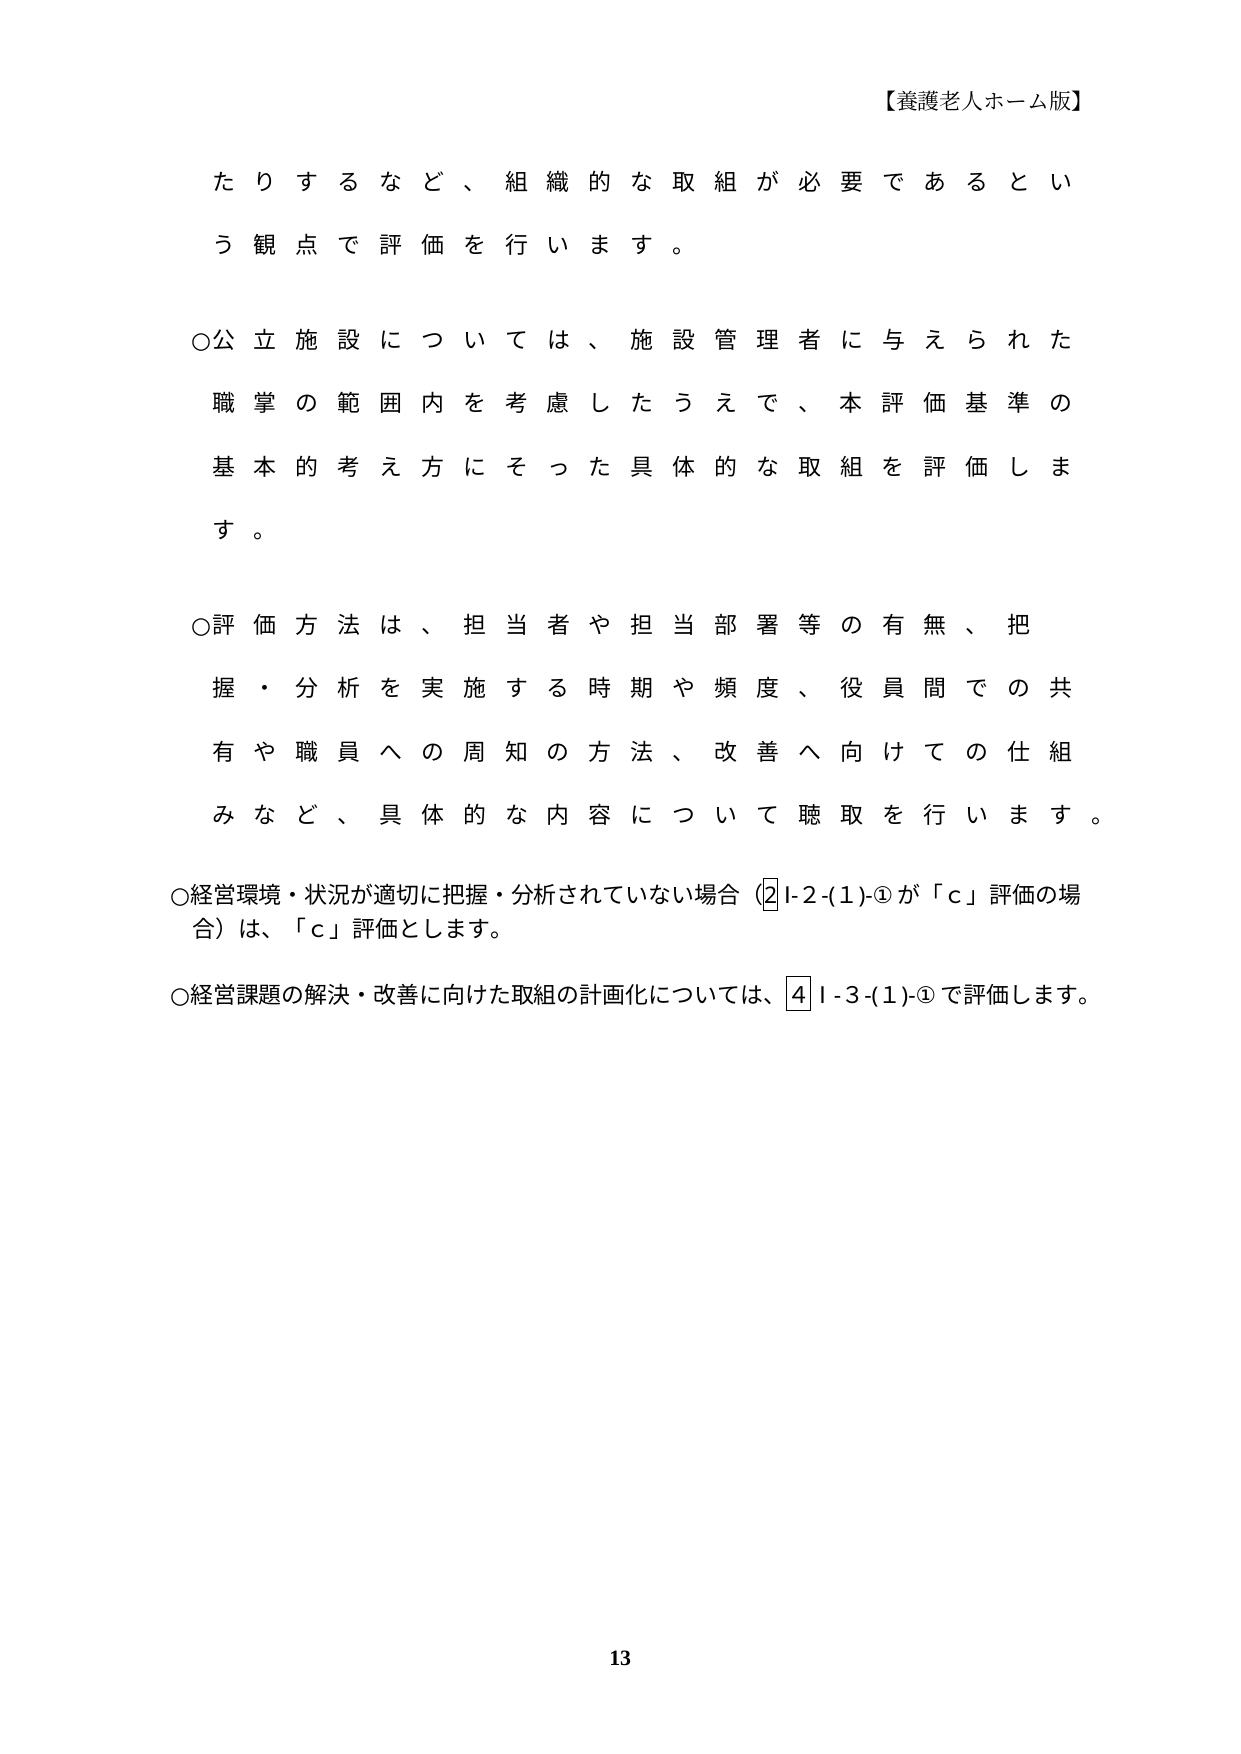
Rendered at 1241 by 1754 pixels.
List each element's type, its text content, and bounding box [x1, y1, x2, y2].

text ○公立施設については、施設管理者に与えられた職掌の範囲内を考慮したうえで、本評価基準の基本的考え方にそった具体的な取組を評価します。 [170, 307, 1091, 560]
text ○経営課題の解決・改善に向けた取組の計画化については、４Ⅰ-３-(１)-①で評価します。 [170, 976, 786, 1011]
text ○経営課題の解決・改善に向けた取組の計画化については、４Ⅰ-３-(１)-①で評価します。 [811, 976, 1091, 1011]
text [170, 149, 1091, 275]
text ○評価方法は、担当者や担当部署等の有無、把握・分析を実施する時期や頻度、役員間での共有や職員への周知の方法、改善へ向けての仕組みなど、具体的な内容について聴取を行います。 [170, 592, 1091, 845]
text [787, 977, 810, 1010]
text ○経営環境・状況が適切に把握・分析されていない場合（2 Ⅰ-２-(１)-①が「ｃ」評価の場合）は、「ｃ」評価とします。 [170, 877, 1091, 944]
